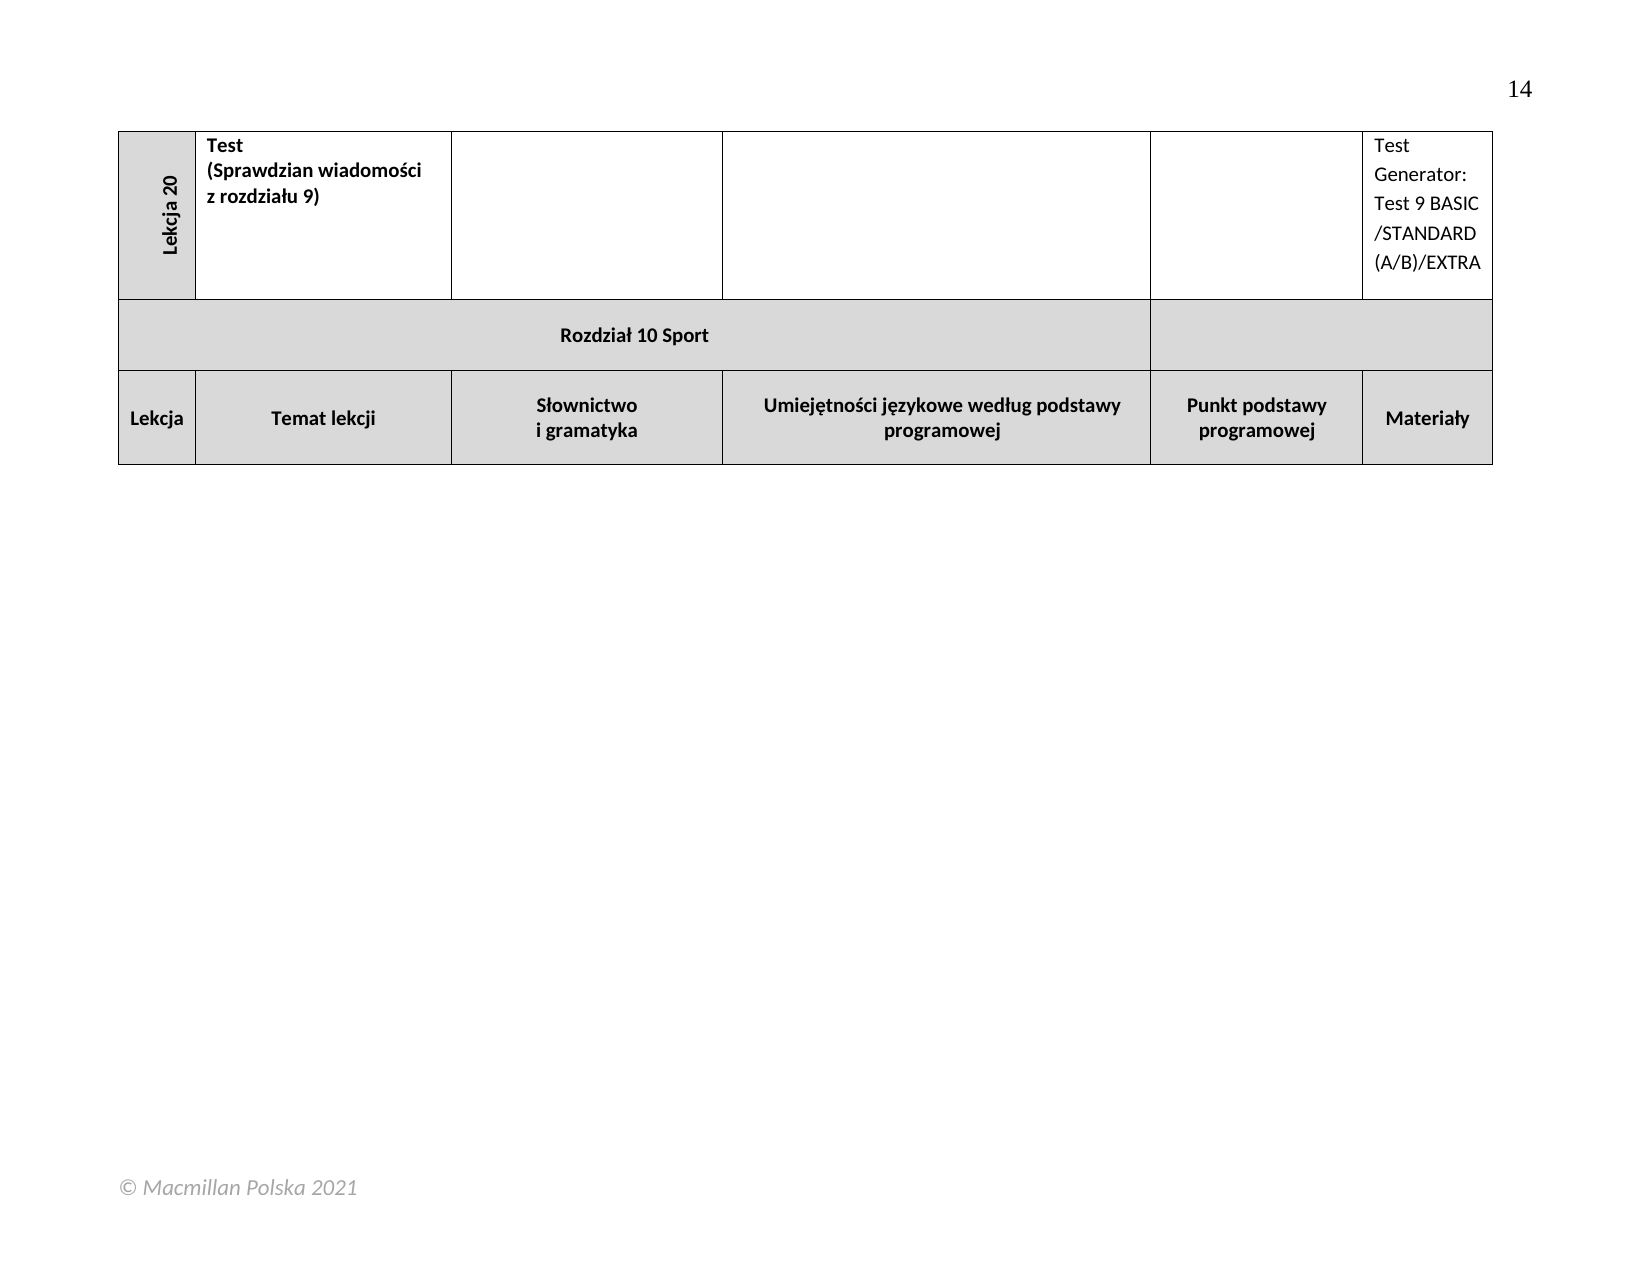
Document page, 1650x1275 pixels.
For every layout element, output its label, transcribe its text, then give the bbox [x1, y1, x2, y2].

table_cell Lekcja [119, 371, 195, 464]
table_cell [1151, 300, 1492, 370]
table_cell Umiejętności językowe według podstawy programowej [723, 371, 1150, 464]
table_cell Rozdział 10 Sport [119, 300, 1150, 370]
table_cell Test Generator: Test 9 BASIC /STANDARD (A/B)/EXTRA [1363, 132, 1492, 299]
table_cell Punkt podstawy programowej [1151, 371, 1362, 464]
table_cell [452, 132, 722, 299]
table_cell Lekcja 20 [119, 132, 195, 299]
table_cell Materiały [1363, 371, 1492, 464]
table_cell Temat lekcji [196, 371, 451, 464]
table_cell [1151, 132, 1362, 299]
table_cell [723, 132, 1150, 299]
table_cell Test (Sprawdzian wiadomości z rozdziału 9) [196, 132, 451, 299]
table_cell Słownictwo i gramatyka [452, 371, 722, 464]
